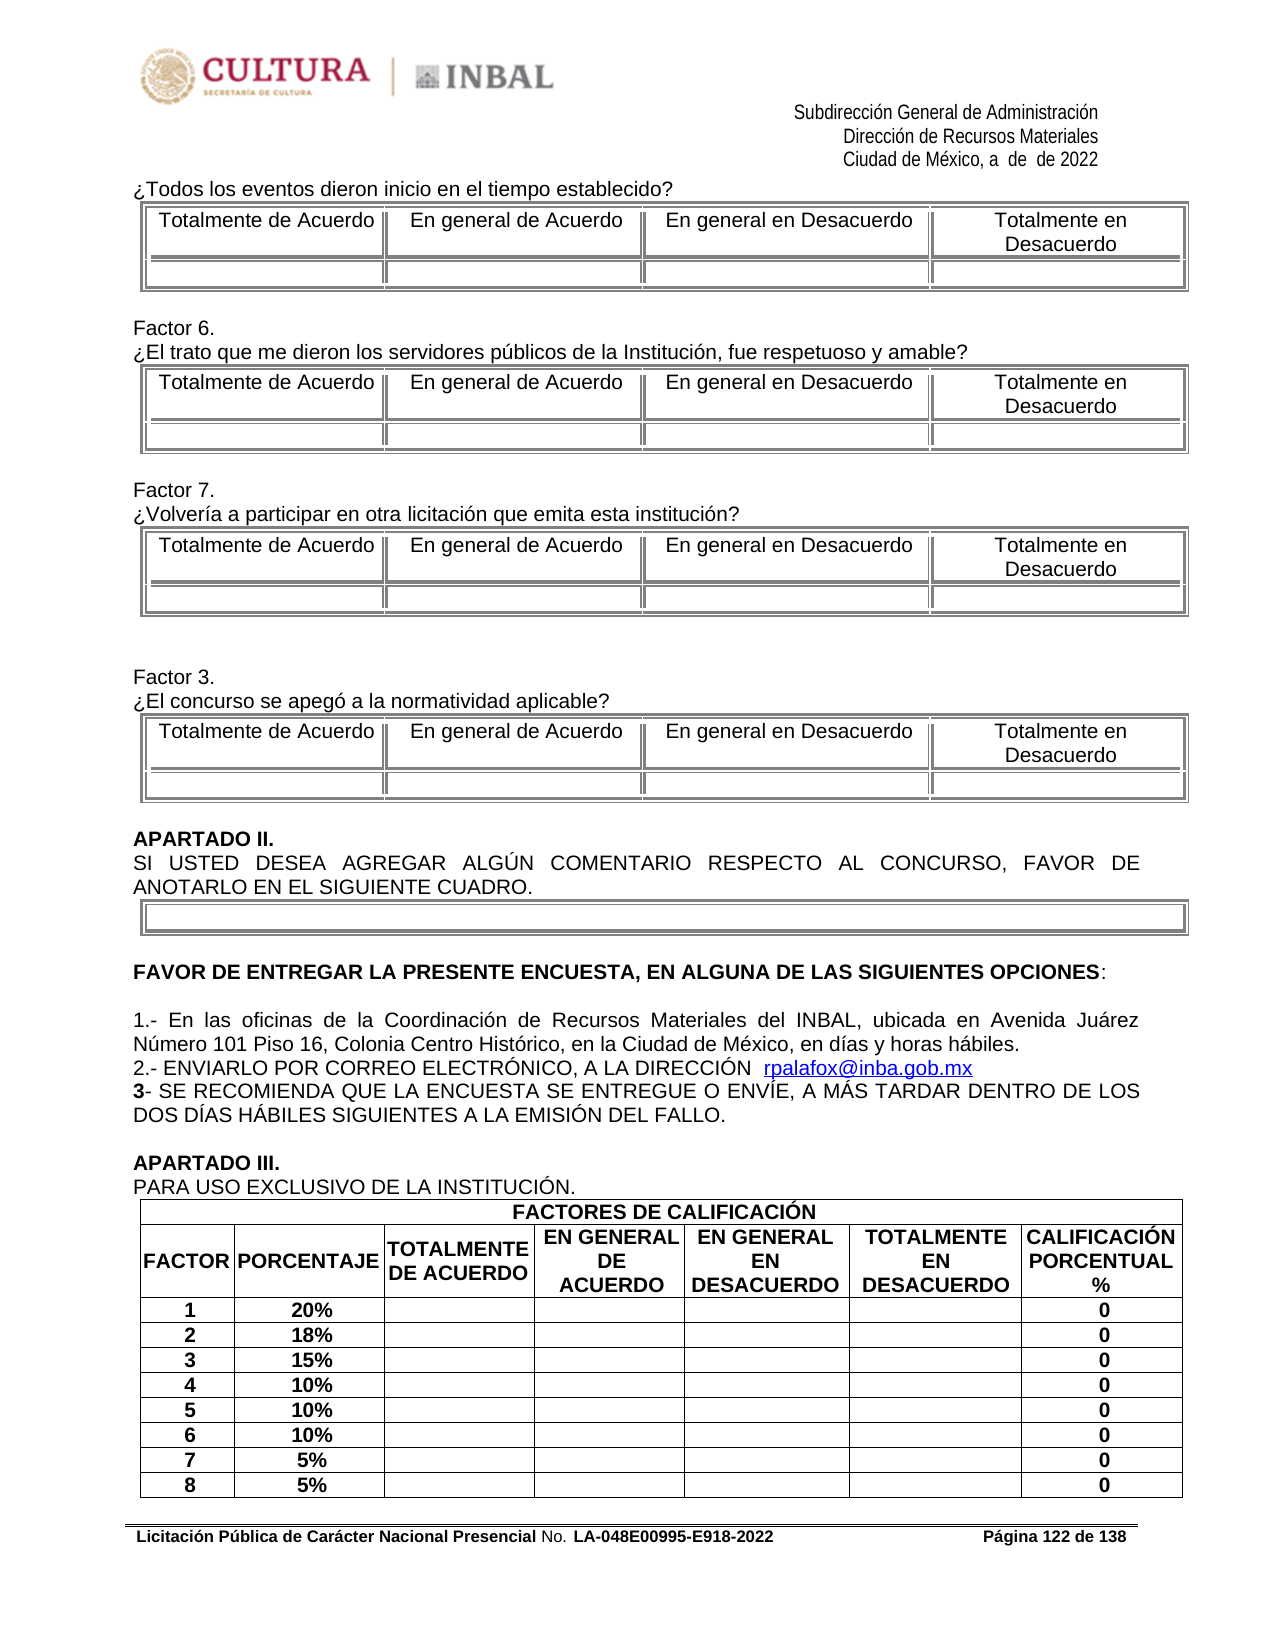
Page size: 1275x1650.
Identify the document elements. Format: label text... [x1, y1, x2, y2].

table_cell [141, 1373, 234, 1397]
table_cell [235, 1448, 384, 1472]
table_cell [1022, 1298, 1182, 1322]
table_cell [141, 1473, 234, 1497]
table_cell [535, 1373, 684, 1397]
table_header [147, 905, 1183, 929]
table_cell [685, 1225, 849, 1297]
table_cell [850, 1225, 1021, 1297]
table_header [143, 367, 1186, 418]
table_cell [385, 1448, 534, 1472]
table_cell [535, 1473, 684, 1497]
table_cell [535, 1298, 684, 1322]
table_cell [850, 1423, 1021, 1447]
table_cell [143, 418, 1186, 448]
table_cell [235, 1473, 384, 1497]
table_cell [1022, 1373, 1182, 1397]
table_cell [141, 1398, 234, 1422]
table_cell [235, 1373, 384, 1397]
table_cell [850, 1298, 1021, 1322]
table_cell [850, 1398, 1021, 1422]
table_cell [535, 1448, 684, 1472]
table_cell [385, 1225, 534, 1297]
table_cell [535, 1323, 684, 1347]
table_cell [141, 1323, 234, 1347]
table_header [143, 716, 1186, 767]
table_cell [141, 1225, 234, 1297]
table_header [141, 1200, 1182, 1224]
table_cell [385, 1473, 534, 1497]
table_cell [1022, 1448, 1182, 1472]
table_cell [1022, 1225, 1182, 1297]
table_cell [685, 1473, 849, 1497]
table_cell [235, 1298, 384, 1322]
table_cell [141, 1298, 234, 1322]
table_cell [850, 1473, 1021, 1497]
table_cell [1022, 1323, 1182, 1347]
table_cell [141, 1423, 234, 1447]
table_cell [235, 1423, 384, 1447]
text 2.- ENVIARLO POR CORREO ELECTRÓNICO, A LA DIRECCIÓN rpalafox@inba.gob.mx [133, 1055, 1141, 1079]
text ¿Volvería a participar en otra licitación que emita esta institución? [133, 502, 1141, 526]
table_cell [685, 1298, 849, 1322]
text Factor 3. [133, 665, 1141, 689]
text ¿Todos los eventos dieron inicio en el tiempo establecido? [133, 177, 1141, 201]
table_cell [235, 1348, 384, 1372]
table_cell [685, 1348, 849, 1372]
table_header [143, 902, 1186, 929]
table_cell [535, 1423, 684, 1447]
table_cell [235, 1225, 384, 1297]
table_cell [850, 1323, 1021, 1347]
text PARA USO EXCLUSIVO DE LA INSTITUCIÓN. [133, 1175, 1141, 1199]
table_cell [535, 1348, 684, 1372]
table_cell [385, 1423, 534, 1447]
text SI USTED DESEA AGREGAR ALGÚN COMENTARIO RESPECTO AL CONCURSO, FAVOR DE ANOTARLO EN EL SIGUIENTE CUADRO. [133, 851, 1141, 899]
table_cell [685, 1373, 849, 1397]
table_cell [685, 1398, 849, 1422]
text 1.- En las oficinas de la Coordinación de Recursos Materiales del INBAL, ubicada en Avenida Juárez Número 101 Piso 16, Colonia Centro Histórico, en la Ciudad de México, en días y horas hábiles. [133, 1007, 1141, 1055]
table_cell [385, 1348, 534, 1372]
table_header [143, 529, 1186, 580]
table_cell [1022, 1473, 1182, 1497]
text Factor 6. [133, 316, 1141, 340]
text APARTADO III. [133, 1151, 1141, 1175]
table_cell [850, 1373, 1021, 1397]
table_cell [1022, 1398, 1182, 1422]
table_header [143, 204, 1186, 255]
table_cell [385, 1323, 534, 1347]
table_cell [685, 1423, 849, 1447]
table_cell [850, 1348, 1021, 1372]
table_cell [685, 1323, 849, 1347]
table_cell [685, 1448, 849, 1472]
text APARTADO II. [133, 827, 1141, 851]
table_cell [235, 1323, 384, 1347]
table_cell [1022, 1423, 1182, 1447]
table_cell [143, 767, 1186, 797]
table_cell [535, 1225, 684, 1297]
text Factor 7. [133, 478, 1141, 502]
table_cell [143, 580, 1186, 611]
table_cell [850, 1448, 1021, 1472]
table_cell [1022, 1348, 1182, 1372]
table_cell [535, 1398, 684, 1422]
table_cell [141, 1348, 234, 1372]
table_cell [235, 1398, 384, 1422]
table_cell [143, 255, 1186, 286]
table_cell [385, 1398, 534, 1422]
text ¿El concurso se apegó a la normatividad aplicable? [133, 689, 1141, 713]
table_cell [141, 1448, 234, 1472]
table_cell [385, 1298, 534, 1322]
text FAVOR DE ENTREGAR LA PRESENTE ENCUESTA, EN ALGUNA DE LAS SIGUIENTES OPCIONES: [133, 959, 1141, 983]
text ¿El trato que me dieron los servidores públicos de la Institución, fue respetuoso y amable? [133, 340, 1141, 364]
picture [131, 35, 566, 117]
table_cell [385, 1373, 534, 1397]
text 3- SE RECOMIENDA QUE LA ENCUESTA SE ENTREGUE O ENVÍE, A MÁS TARDAR DENTRO DE LOS DOS DÍAS HÁBILES SIGUIENTES A LA EMISIÓN DEL FALLO. [133, 1079, 1141, 1127]
